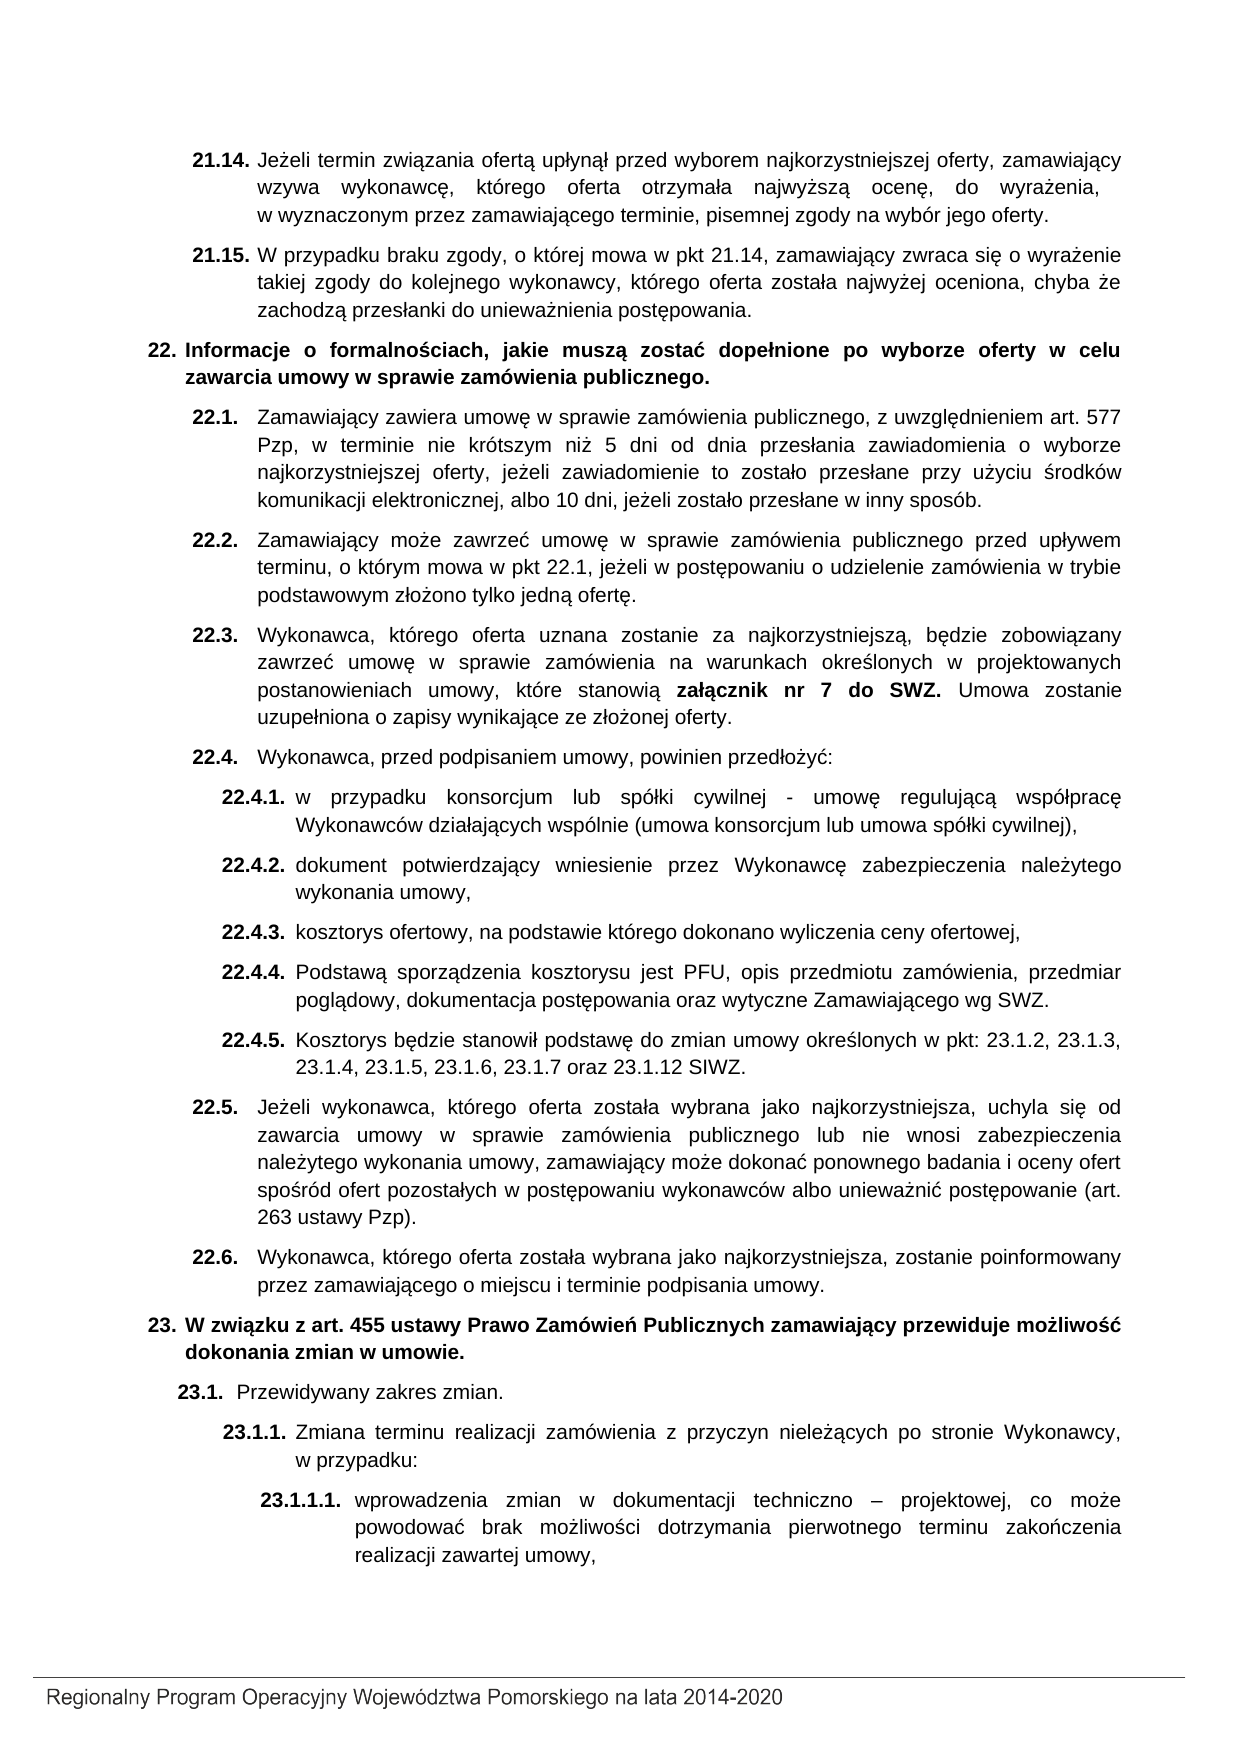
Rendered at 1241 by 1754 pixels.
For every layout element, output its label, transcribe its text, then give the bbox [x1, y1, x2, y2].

list Jeżeli termin związania ofertą upłynął przed wyborem najkorzystniejszej oferty, zamawiający wzywa wykonawcę, którego oferta otrzymała najwyższą ocenę, do wyrażenia, w wyznaczonym przez zamawiającego terminie, pisemnej zgody na wybór jego oferty. [192, 148, 1122, 227]
list dokument potwierdzający wniesienie przez Wykonawcę zabezpieczenia należytego wykonania umowy, [222, 853, 1122, 904]
list W związku z art. 455 ustawy Prawo Zamówień Publicznych zamawiający przewiduje możliwość dokonania zmian w umowie. [148, 1313, 1122, 1364]
list Zamawiający zawiera umowę w sprawie zamówienia publicznego, z uwzględnieniem art. 577 Pzp, w terminie nie krótszym niż 5 dni od dnia przesłania zawiadomienia o wyborze najkorzystniejszej oferty, jeżeli zawiadomienie to zostało przesłane przy użyciu środków komunikacji elektronicznej, albo 10 dni, jeżeli zostało przesłane w inny sposób. [192, 405, 1122, 512]
list Zmiana terminu realizacji zamówienia z przyczyn nieleżących po stronie Wykonawcy, w przypadku: [223, 1420, 1122, 1472]
list Informacje o formalnościach, jakie muszą zostać dopełnione po wyborze oferty w celu zawarcia umowy w sprawie zamówienia publicznego. [148, 338, 1122, 389]
list w przypadku konsorcjum lub spółki cywilnej - umowę regulującą współpracę Wykonawców działających wspólnie (umowa konsorcjum lub umowa spółki cywilnej), [222, 785, 1122, 837]
list Wykonawca, przed podpisaniem umowy, powinien przedłożyć: [192, 745, 1122, 769]
list Zamawiający może zawrzeć umowę w sprawie zamówienia publicznego przed upływem terminu, o którym mowa w pkt 22.1, jeżeli w postępowaniu o udzielenie zamówienia w trybie podstawowym złożono tylko jedną ofertę. [192, 528, 1122, 607]
list Podstawą sporządzenia kosztorysu jest PFU, opis przedmiotu zamówienia, przedmiar poglądowy, dokumentacja postępowania oraz wytyczne Zamawiającego wg SWZ. [222, 960, 1122, 1012]
list Wykonawca, którego oferta została wybrana jako najkorzystniejsza, zostanie poinformowany przez zamawiającego o miejscu i terminie podpisania umowy. [192, 1245, 1122, 1297]
list W przypadku braku zgody, o której mowa w pkt 21.14, zamawiający zwraca się o wyrażenie takiej zgody do kolejnego wykonawcy, którego oferta została najwyżej oceniona, chyba że zachodzą przesłanki do unieważnienia postępowania. [192, 243, 1122, 322]
list kosztorys ofertowy, na podstawie którego dokonano wyliczenia ceny ofertowej, [222, 920, 1122, 944]
list Przewidywany zakres zmian. [177, 1380, 1122, 1404]
list Wykonawca, którego oferta uznana zostanie za najkorzystniejszą, będzie zobowiązany zawrzeć umowę w sprawie zamówienia na warunkach określonych w projektowanych postanowieniach umowy, które stanowią załącznik nr 7 do SWZ. Umowa zostanie uzupełniona o zapisy wynikające ze złożonej oferty. [192, 623, 1122, 729]
picture [32, 1677, 1185, 1709]
list Jeżeli wykonawca, którego oferta została wybrana jako najkorzystniejsza, uchyla się od zawarcia umowy w sprawie zamówienia publicznego lub nie wnosi zabezpieczenia należytego wykonania umowy, zamawiający może dokonać ponownego badania i oceny ofert spośród ofert pozostałych w postępowaniu wykonawców albo unieważnić postępowanie (art. 263 ustawy Pzp). [192, 1095, 1122, 1229]
list wprowadzenia zmian w dokumentacji techniczno – projektowej, co może powodować brak możliwości dotrzymania pierwotnego terminu zakończenia realizacji zawartej umowy, [260, 1488, 1122, 1567]
list Kosztorys będzie stanowił podstawę do zmian umowy określonych w pkt: 23.1.2, 23.1.3, 23.1.4, 23.1.5, 23.1.6, 23.1.7 oraz 23.1.12 SIWZ. [222, 1028, 1122, 1079]
